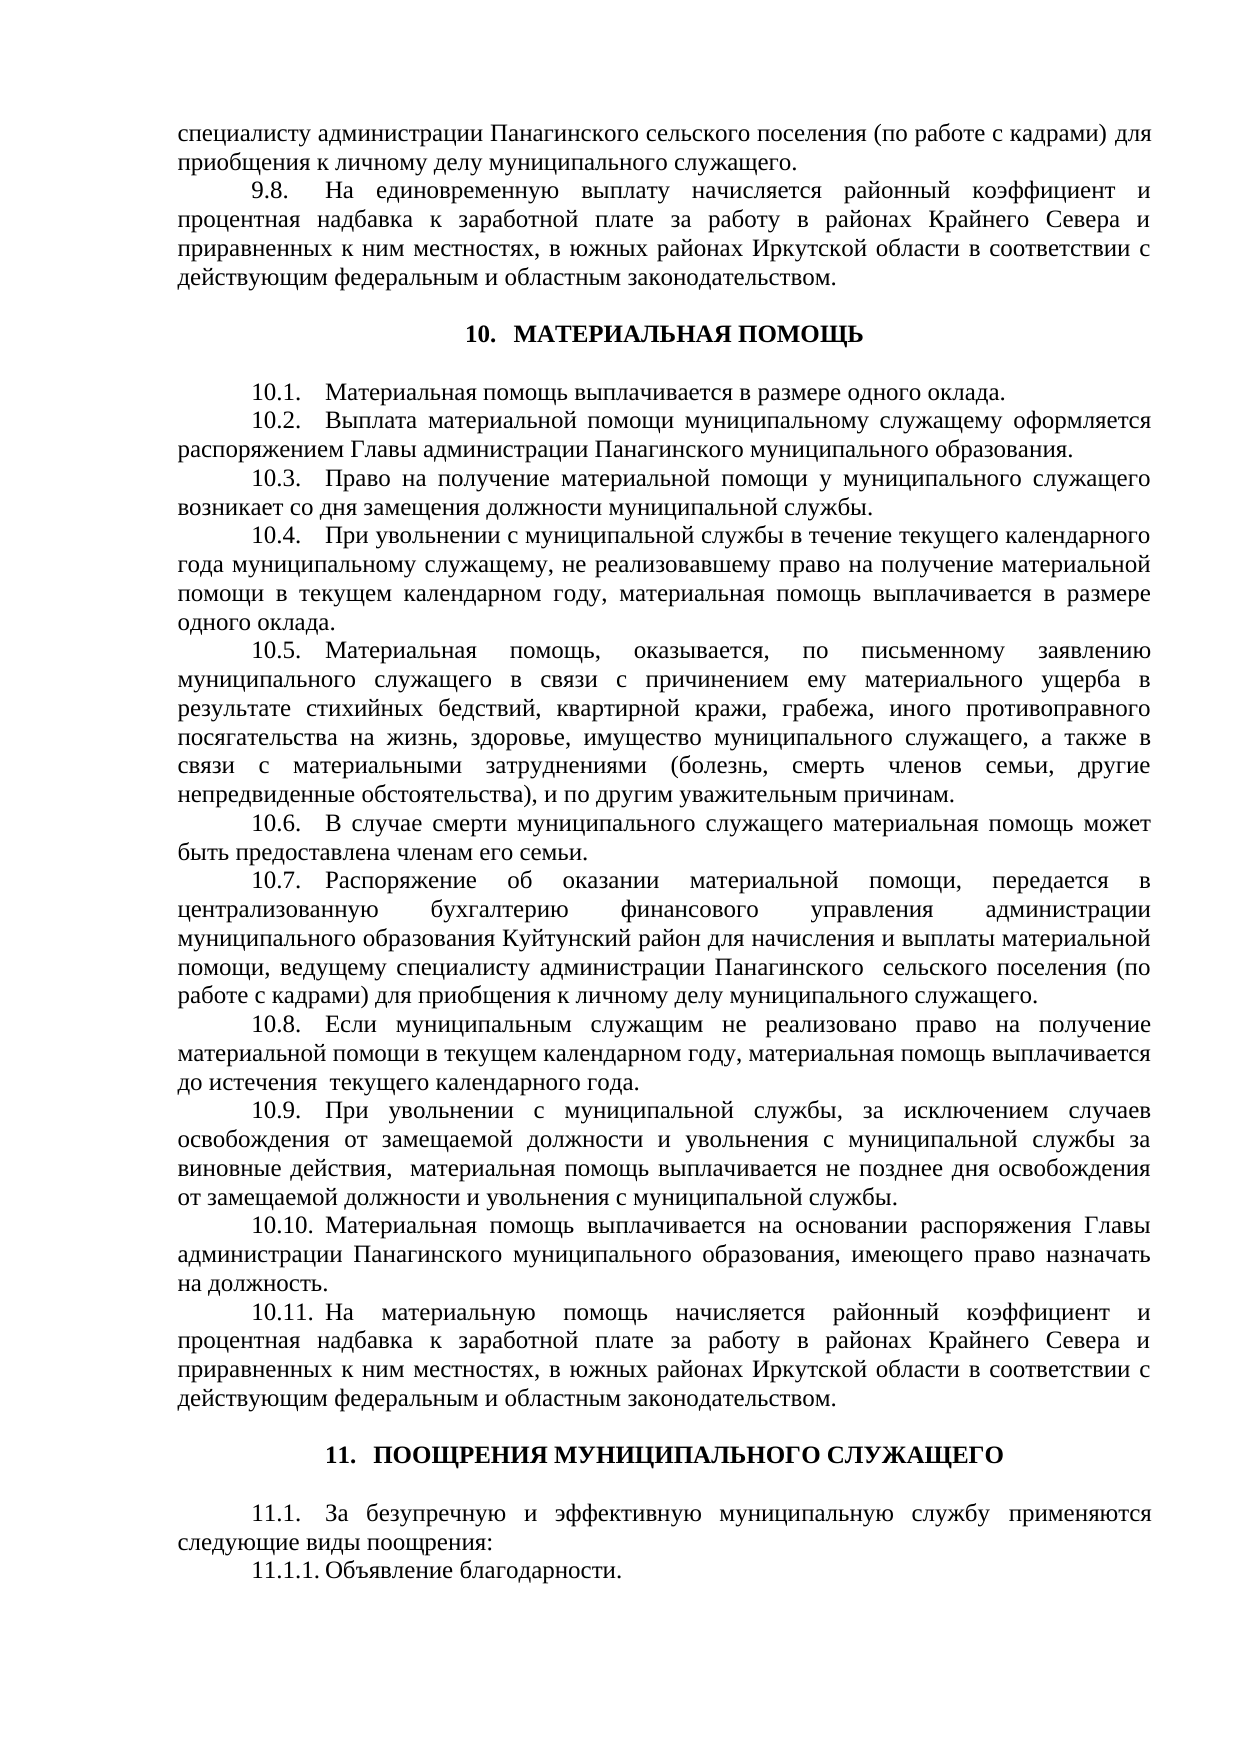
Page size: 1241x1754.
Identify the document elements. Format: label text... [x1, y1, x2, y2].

list В случае смерти муниципального служащего материальная помощь может быть предоставлена членам его семьи. [177, 808, 1152, 866]
list Объявление благодарности. [251, 1556, 1152, 1584]
list Материальная помощь, оказывается, по письменному заявлению муниципального служащего в связи с причинением ему материального ущерба в результате стихийных бедствий, квартирной кражи, грабежа, иного противоправного посягательства на жизнь, здоровье, имущество муниципального служащего, а также в связи с материальными затруднениями (болезнь, смерть членов семьи, другие непредвиденные обстоятельства), и по другим уважительным причинам. [177, 636, 1152, 808]
list Право на получение материальной помощи у муниципального служащего возникает со дня замещения должности муниципальной службы. [177, 463, 1152, 521]
list На материальную помощь начисляется районный коэффициент и процентная надбавка к заработной плате за работу в районах Крайнего Севера и приравненных к ним местностях, в южных районах Иркутской области в соответствии с действующим федеральным и областным законодательством. [177, 1297, 1152, 1412]
list Если муниципальным служащим не реализовано право на получение материальной помощи в текущем календарном году, материальная помощь выплачивается до истечения текущего календарного года. [177, 1009, 1152, 1096]
list При увольнении с муниципальной службы в течение текущего календарного года муниципальному служащему, не реализовавшему право на получение материальной помощи в текущем календарном году, материальная помощь выплачивается в размере одного оклада. [177, 521, 1152, 636]
list Материальная помощь выплачивается в размере одного оклада. [177, 377, 1152, 406]
list ПООЩРЕНИЯ МУНИЦИПАЛЬНОГО СЛУЖАЩЕГО [177, 1441, 1152, 1469]
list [177, 118, 1152, 176]
list За безупречную и эффективную муниципальную службу применяются следующие виды поощрения: [177, 1498, 1152, 1556]
list Выплата материальной помощи муниципальному служащему оформляется распоряжением Главы администрации Панагинского муниципального образования. [177, 406, 1152, 463]
list МАТЕРИАЛЬНАЯ ПОМОЩЬ [177, 319, 1152, 348]
list При увольнении с муниципальной службы, за исключением случаев освобождения от замещаемой должности и увольнения с муниципальной службы за виновные действия, материальная помощь выплачивается не позднее дня освобождения от замещаемой должности и увольнения с муниципальной службы. [177, 1096, 1152, 1211]
list Распоряжение об оказании материальной помощи, передается в централизованную бухгалтерию финансового управления администрации муниципального образования Куйтунский район для начисления и выплаты материальной помощи, ведущему специалисту администрации Панагинского сельского поселения (по работе с кадрами) для приобщения к личному делу муниципального служащего. [177, 866, 1152, 1009]
list Материальная помощь выплачивается на основании распоряжения Главы администрации Панагинского муниципального образования, имеющего право назначать на должность. [177, 1211, 1152, 1297]
list На единовременную выплату начисляется районный коэффициент и процентная надбавка к заработной плате за работу в районах Крайнего Севера и приравненных к ним местностях, в южных районах Иркутской области в соответствии с действующим федеральным и областным законодательством. [177, 176, 1152, 291]
